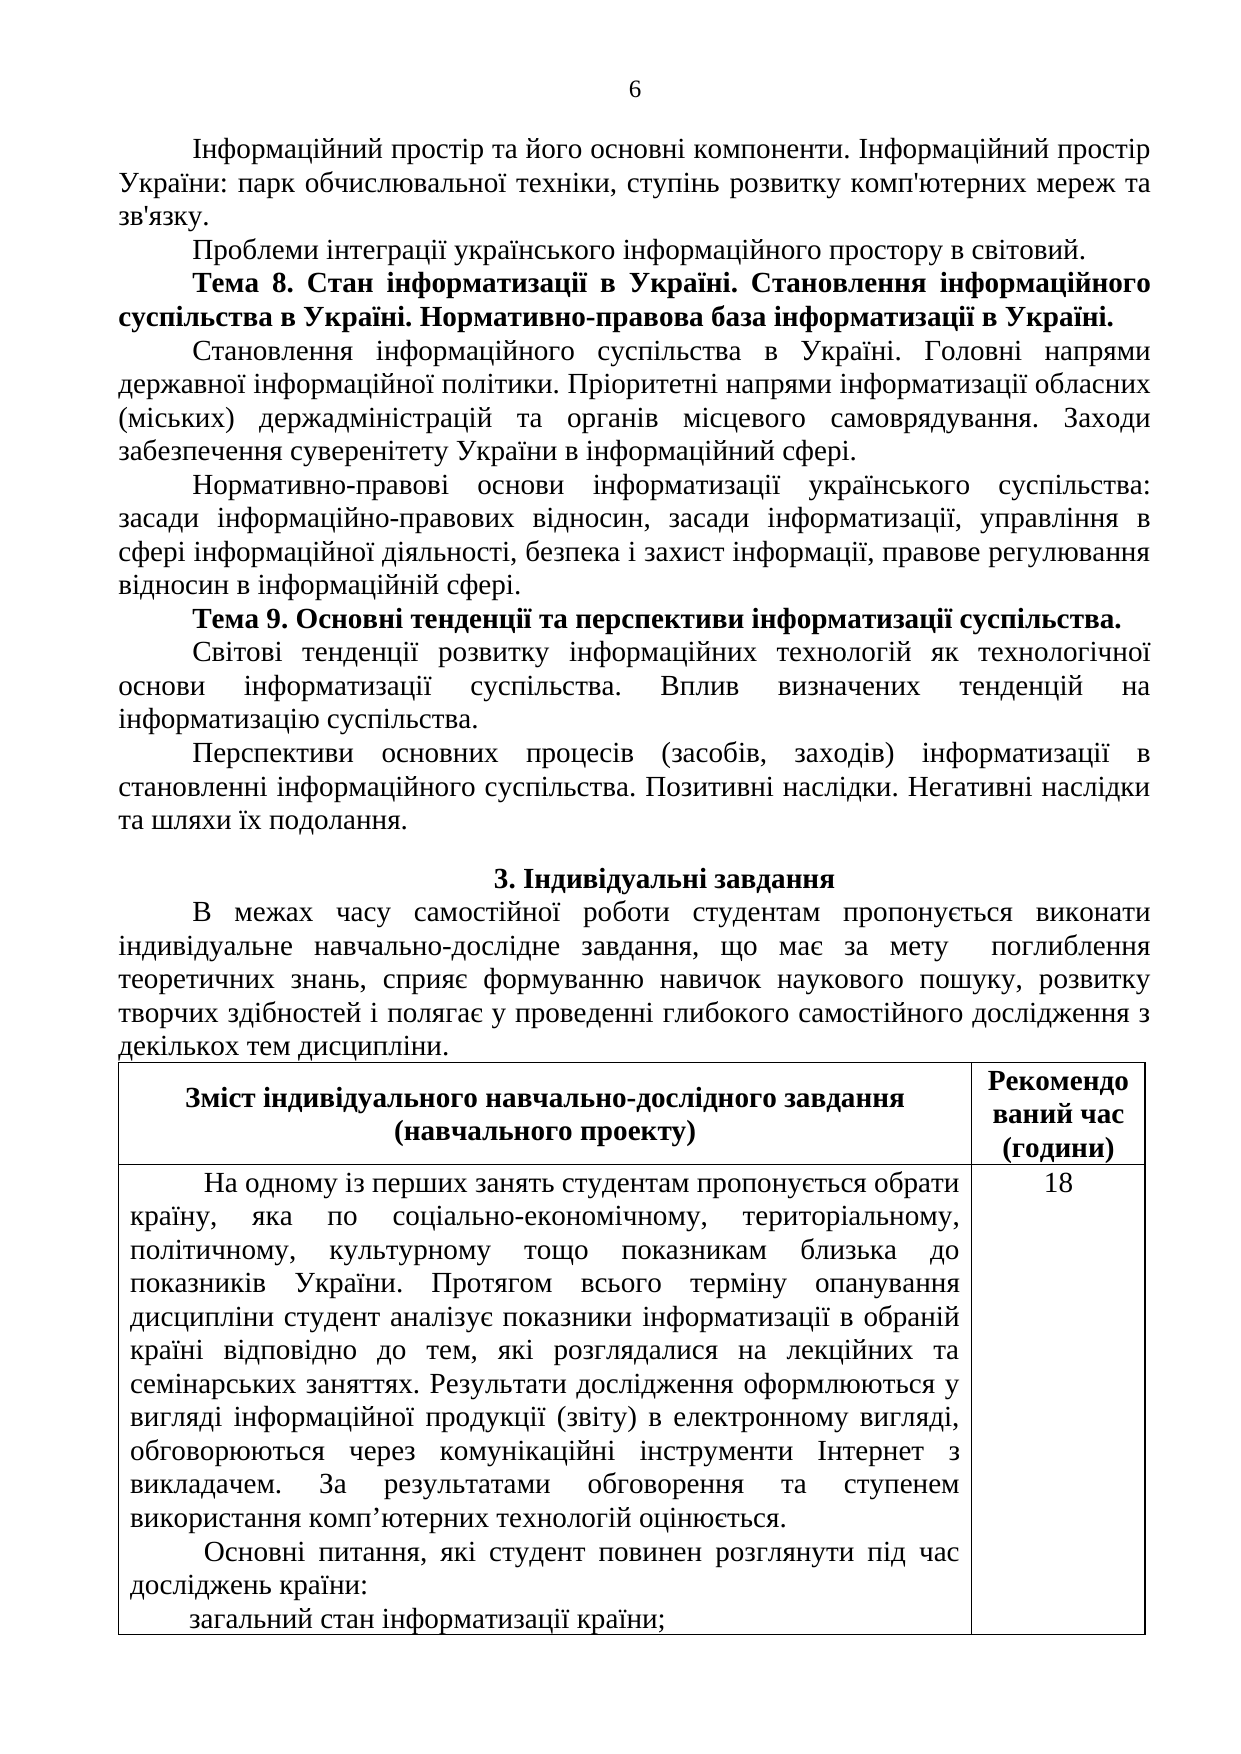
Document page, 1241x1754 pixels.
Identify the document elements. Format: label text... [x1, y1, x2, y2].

text Нормативно-правові основи інформатизації українського суспільства: засади інформаційно-правових відносин, засади інформатизації, управління в сфері інформаційної діяльності, безпека і захист інформації, правове регулювання відносин в інформаційній сфері. [118, 467, 1152, 601]
text Світові тенденції розвитку інформаційних технологій як технологічної основи інформатизації суспільства. Вплив визначених тенденцій на інформатизацію суспільства. [118, 634, 1152, 735]
text В межах часу самостійної роботи студентам пропонується виконати індивідуальне навчально-дослідне завдання, що має за мету поглиблення теоретичних знань, сприяє формуванню навичок наукового пошуку, розвитку творчих здібностей і полягає у проведенні глибокого самостійного дослідження з декількох тем дисципліни. [118, 894, 1152, 1062]
table_cell 18 [972, 1165, 1144, 1634]
text Тема 9. Основні тенденції та перспективи інформатизації суспільства. [118, 601, 1152, 634]
text Становлення інформаційного суспільства в Україні. Головні напрями державної інформаційної політики. Пріоритетні напрями інформатизації обласних (міських) держадміністрацій та органів місцевого самоврядування. Заходи забезпечення суверенітету України в інформаційний сфері. [118, 333, 1152, 467]
text Тема 8. Стан інформатизації в Україні. Становлення інформаційного суспільства в Україні. Нормативно-правова база інформатизації в Україні. [118, 266, 1152, 333]
text Проблеми інтеграції українського інформаційного простору в світовий. [118, 232, 1152, 266]
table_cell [119, 1165, 971, 1634]
text Перспективи основних процесів (засобів, заходів) інформатизації в становленні інформаційного суспільства. Позитивні наслідки. Негативні наслідки та шляхи їх подолання. [118, 735, 1152, 836]
table_header Рекомендований час (години) [972, 1063, 1144, 1164]
text 3. Індивідуальні завдання [177, 861, 1152, 894]
table_header Зміст індивідуального навчально-дослідного завдання (навчального проекту) [119, 1063, 971, 1164]
text Інформаційний простір та його основні компоненти. Інформаційний простір України: парк обчислювальної техніки, ступінь розвитку комп'ютерних мереж та зв'язку. [118, 131, 1152, 232]
